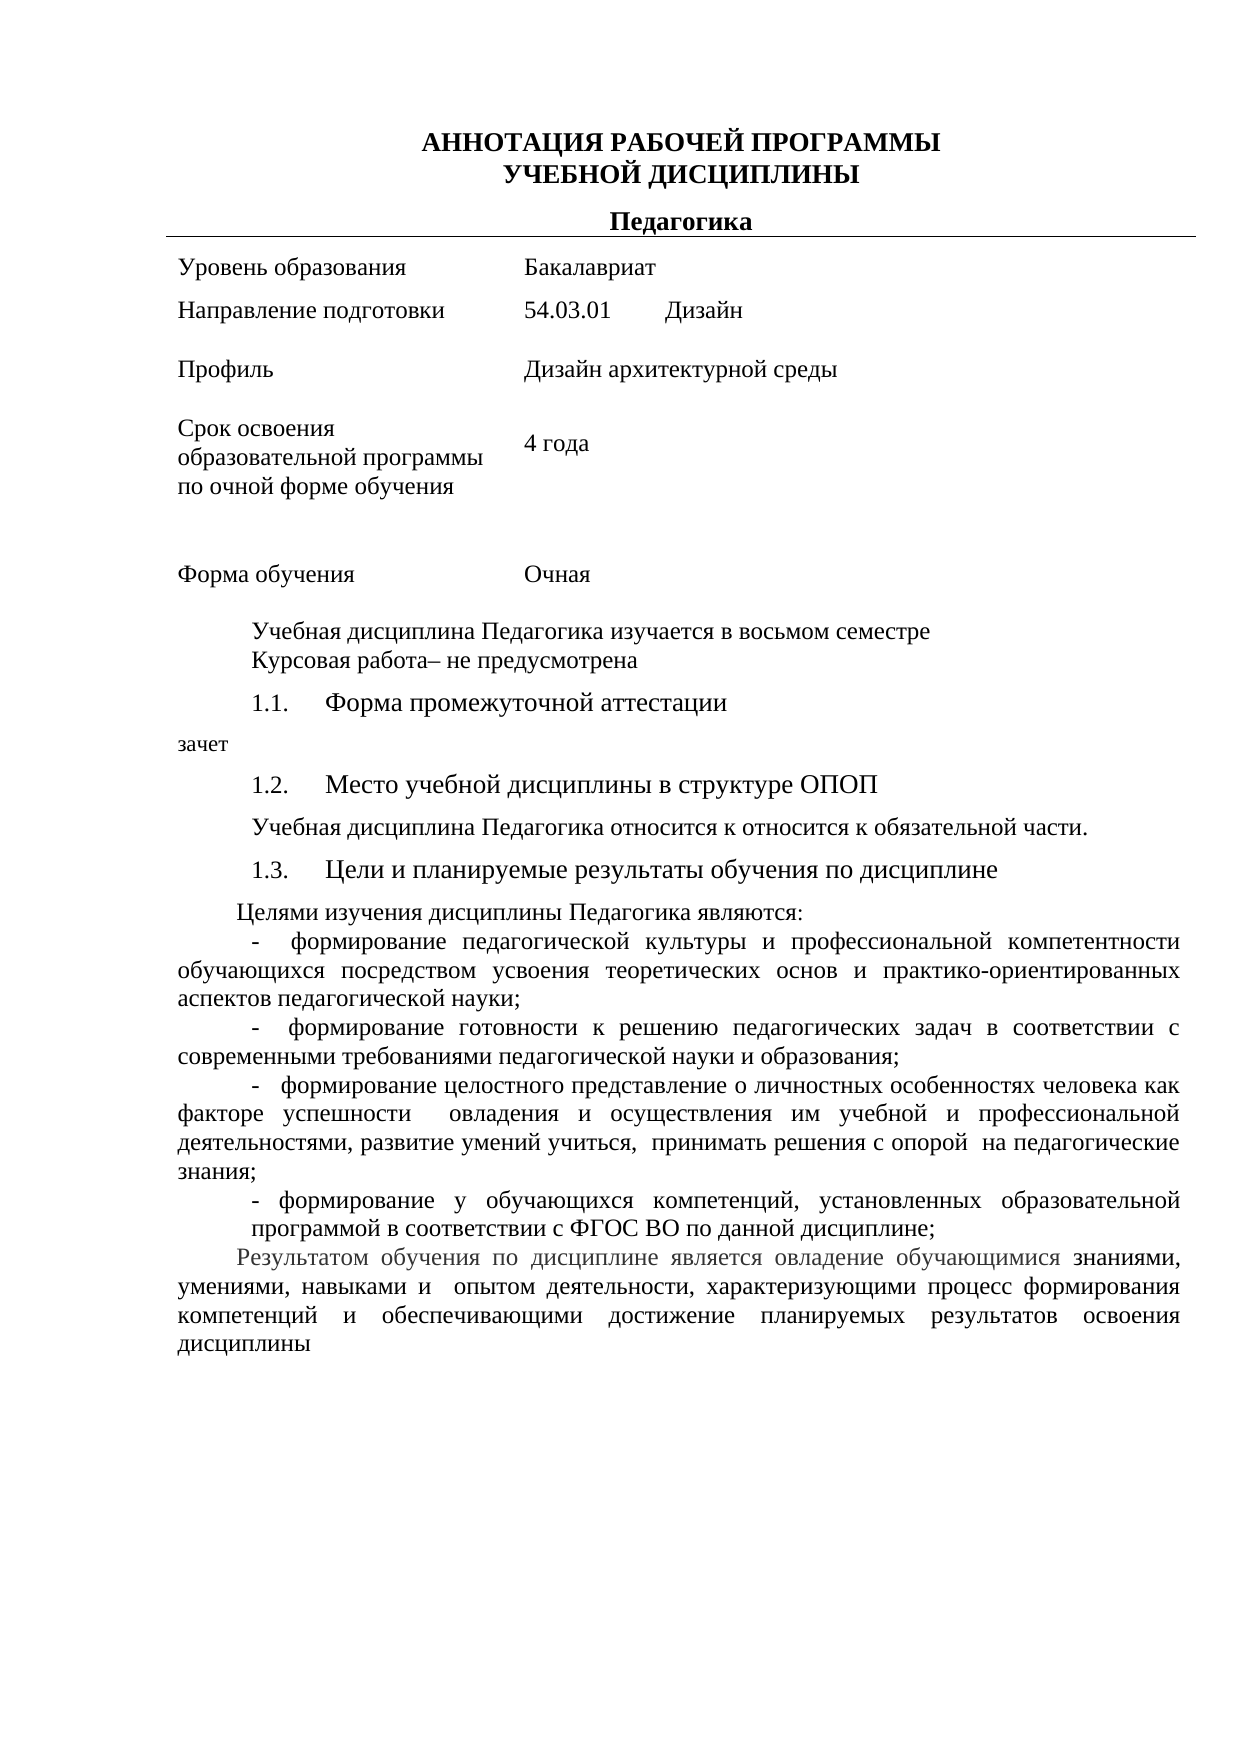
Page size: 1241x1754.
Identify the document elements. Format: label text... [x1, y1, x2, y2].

table_cell Дизайн архитектурной среды [513, 354, 1196, 413]
table_header АННОТАЦИЯ РАБОЧЕЙ ПРОГРАММЫ УЧЕБНОЙ ДИСЦИПЛИНЫ [166, 127, 1196, 189]
list Курсовая работа– не предусмотрена [177, 645, 1181, 674]
list Учебная дисциплина Педагогика изучается в восьмом семестре [177, 616, 1181, 645]
table_cell 54.03.01 [513, 295, 653, 354]
table_cell Форма обучения [166, 528, 513, 587]
list - формирование педагогической культуры и профессиональной компетентности обучающихся посредством усвоения теоретических основ и практико-ориентированных аспектов педагогической науки; [177, 926, 1181, 1012]
text зачет [177, 730, 1181, 756]
table_cell Дизайн [654, 295, 1196, 354]
subtitle Форма промежуточной аттестации [251, 686, 1181, 717]
table_cell Профиль [166, 354, 513, 413]
subtitle Место учебной дисциплины в структуре ОПОП [251, 769, 1181, 800]
table_cell Уровень образования [166, 237, 513, 295]
subtitle Цели и планируемые результаты обучения по дисциплине [251, 853, 1181, 885]
table_cell Срок освоения образовательной программы по очной форме обучения [166, 413, 513, 528]
list - формирование у обучающихся компетенций, установленных образовательной программой в соответствии с ФГОС ВО по данной дисциплине; [251, 1185, 1181, 1242]
table_cell Направление подготовки [166, 295, 513, 354]
table_cell 4 года [513, 413, 1196, 528]
table_cell Педагогика [166, 189, 1196, 236]
table_cell Очная [513, 528, 1196, 587]
table_cell Бакалавриат [513, 237, 1196, 295]
text Целями изучения дисциплины Педагогика являются: [177, 897, 1181, 926]
list Учебная дисциплина Педагогика относится к относится к обязательной части. [177, 812, 1181, 841]
text - формирование целостного представление о личностных особенностях человека как факторе успешности овладения и осуществления им учебной и профессиональной деятельностями, развитие умений учиться, принимать решения с опорой на педагогические знания; [177, 1070, 1181, 1185]
text - формирование готовности к решению педагогических задач в соответствии с современными требованиями педагогической науки и образования; [177, 1012, 1181, 1070]
list Результатом обучения по дисциплине является овладение обучающимися знаниями, умениями, навыками и опытом деятельности, характеризующими процесс формирования компетенций и обеспечивающими достижение планируемых результатов освоения дисциплины [177, 1242, 1181, 1357]
